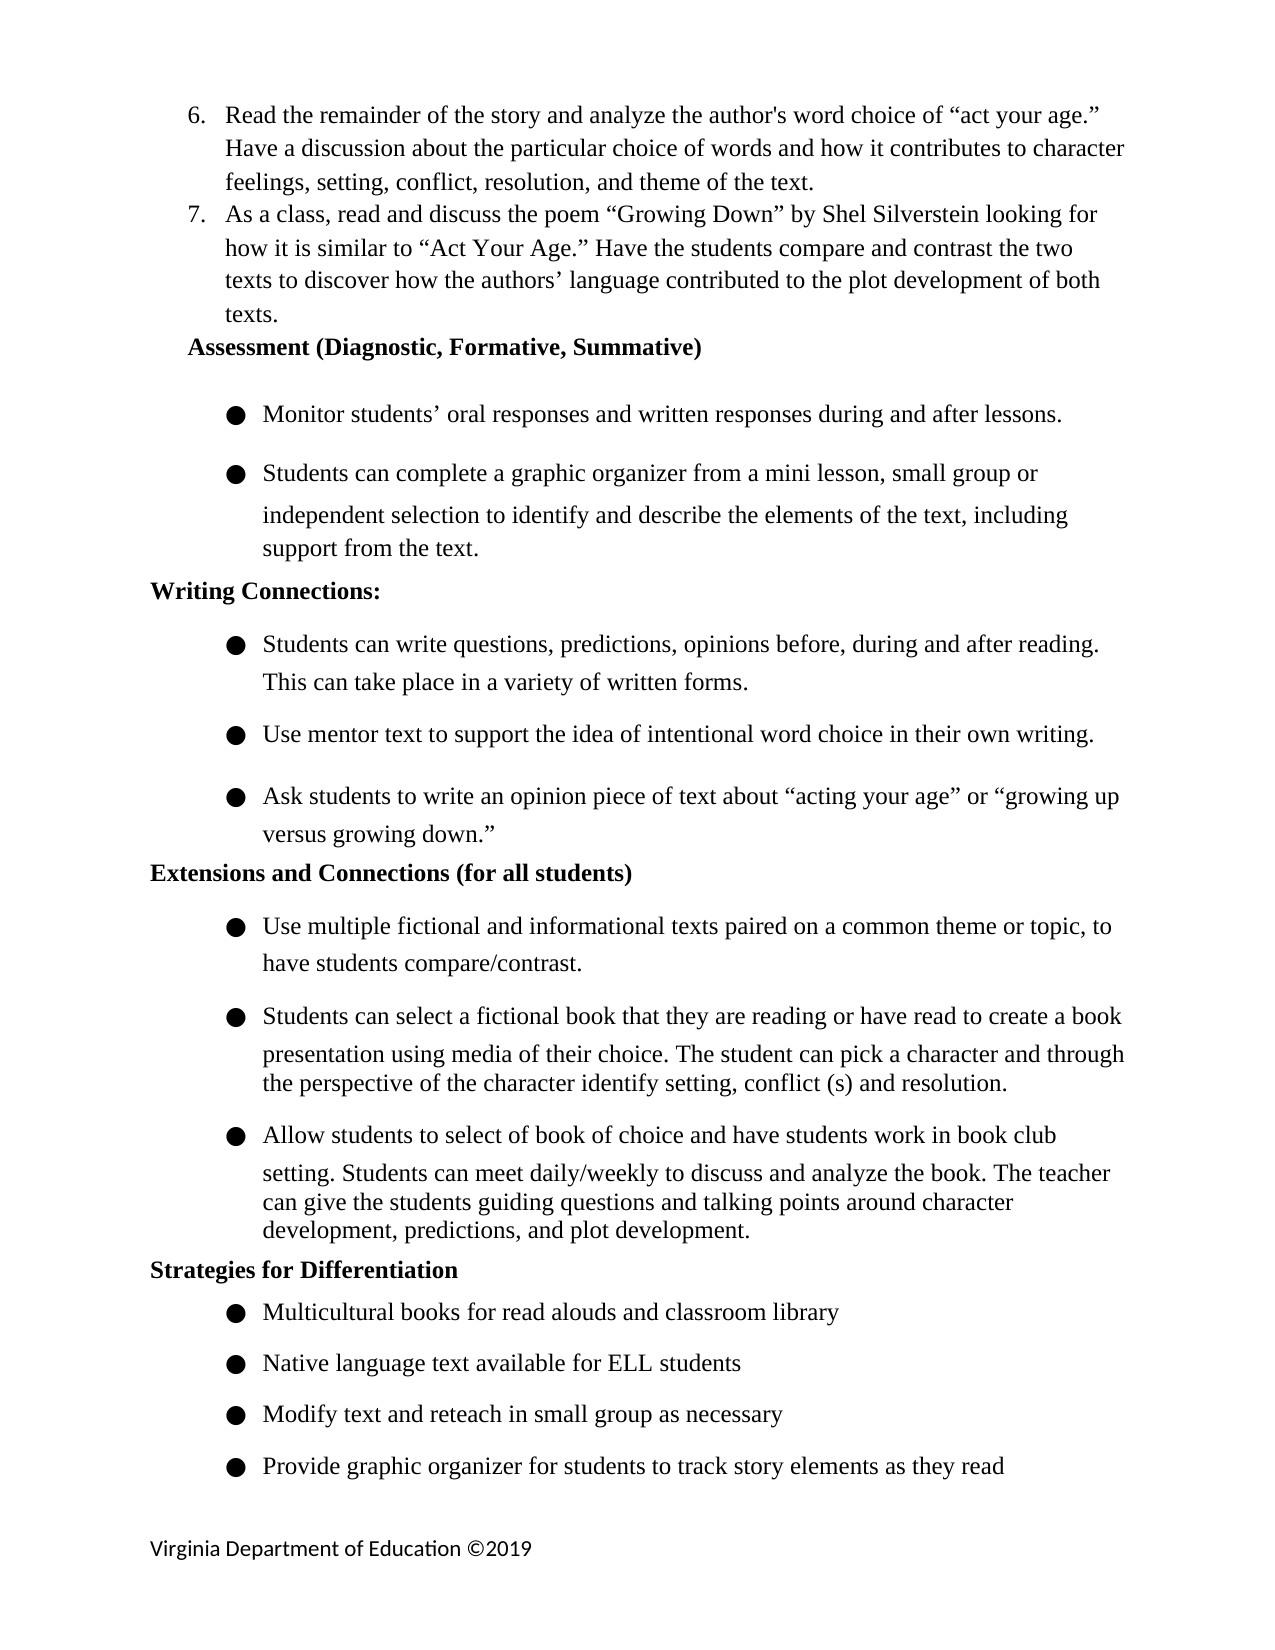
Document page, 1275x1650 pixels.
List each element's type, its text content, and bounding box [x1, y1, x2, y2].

list Modify text and reteach in small group as necessary [225, 1386, 1125, 1437]
list Provide graphic organizer for students to track story elements as they read [225, 1437, 1125, 1488]
list Ask students to write an opinion piece of text about “acting your age” or “growing up versus growing down.” [225, 768, 1125, 848]
list Use multiple fictional and informational texts paired on a common theme or topic, to have students compare/contrast. [225, 897, 1125, 977]
text Extensions and Connections (for all students) [150, 858, 1125, 887]
text Writing Connections: [150, 576, 1125, 605]
list Allow students to select of book of choice and have students work in book club setting. Students can meet daily/weekly to discuss and analyze the book. The teacher can give the students guiding questions and talking points around character development, predictions, and plot development. [225, 1107, 1125, 1244]
list As a class, read and discuss the poem “Growing Down” by Shel Silverstein looking for how it is similar to “Act Your Age.” Have the students compare and contrast the two texts to discover how the authors’ language contributed to the plot development of both texts. [187, 199, 1125, 327]
list Students can complete a graphic organizer from a mini lesson, small group or independent selection to identify and describe the elements of the text, including support from the text. [225, 444, 1125, 562]
text Strategies for Differentiation [150, 1255, 1125, 1283]
list Multicultural books for read alouds and classroom library [225, 1283, 1125, 1335]
list Native language text available for ELL students [225, 1335, 1125, 1386]
list Students can write questions, predictions, opinions before, during and after reading. This can take place in a variety of written forms. [225, 616, 1125, 696]
text Assessment (Diagnostic, Formative, Summative) [187, 332, 1125, 360]
list Read the remainder of the story and analyze the author's word choice of “act your age.” Have a discussion about the particular choice of words and how it contributes to character feelings, setting, conflict, resolution, and theme of the text. [187, 101, 1125, 195]
list Monitor students’ oral responses and written responses during and after lessons. [225, 386, 1125, 437]
list Use mentor text to support the idea of intentional word choice in their own writing. [225, 706, 1125, 757]
list Students can select a fictional book that they are reading or have read to create a book presentation using media of their choice. The student can pick a character and through the perspective of the character identify setting, conflict (s) and resolution. [225, 988, 1125, 1096]
